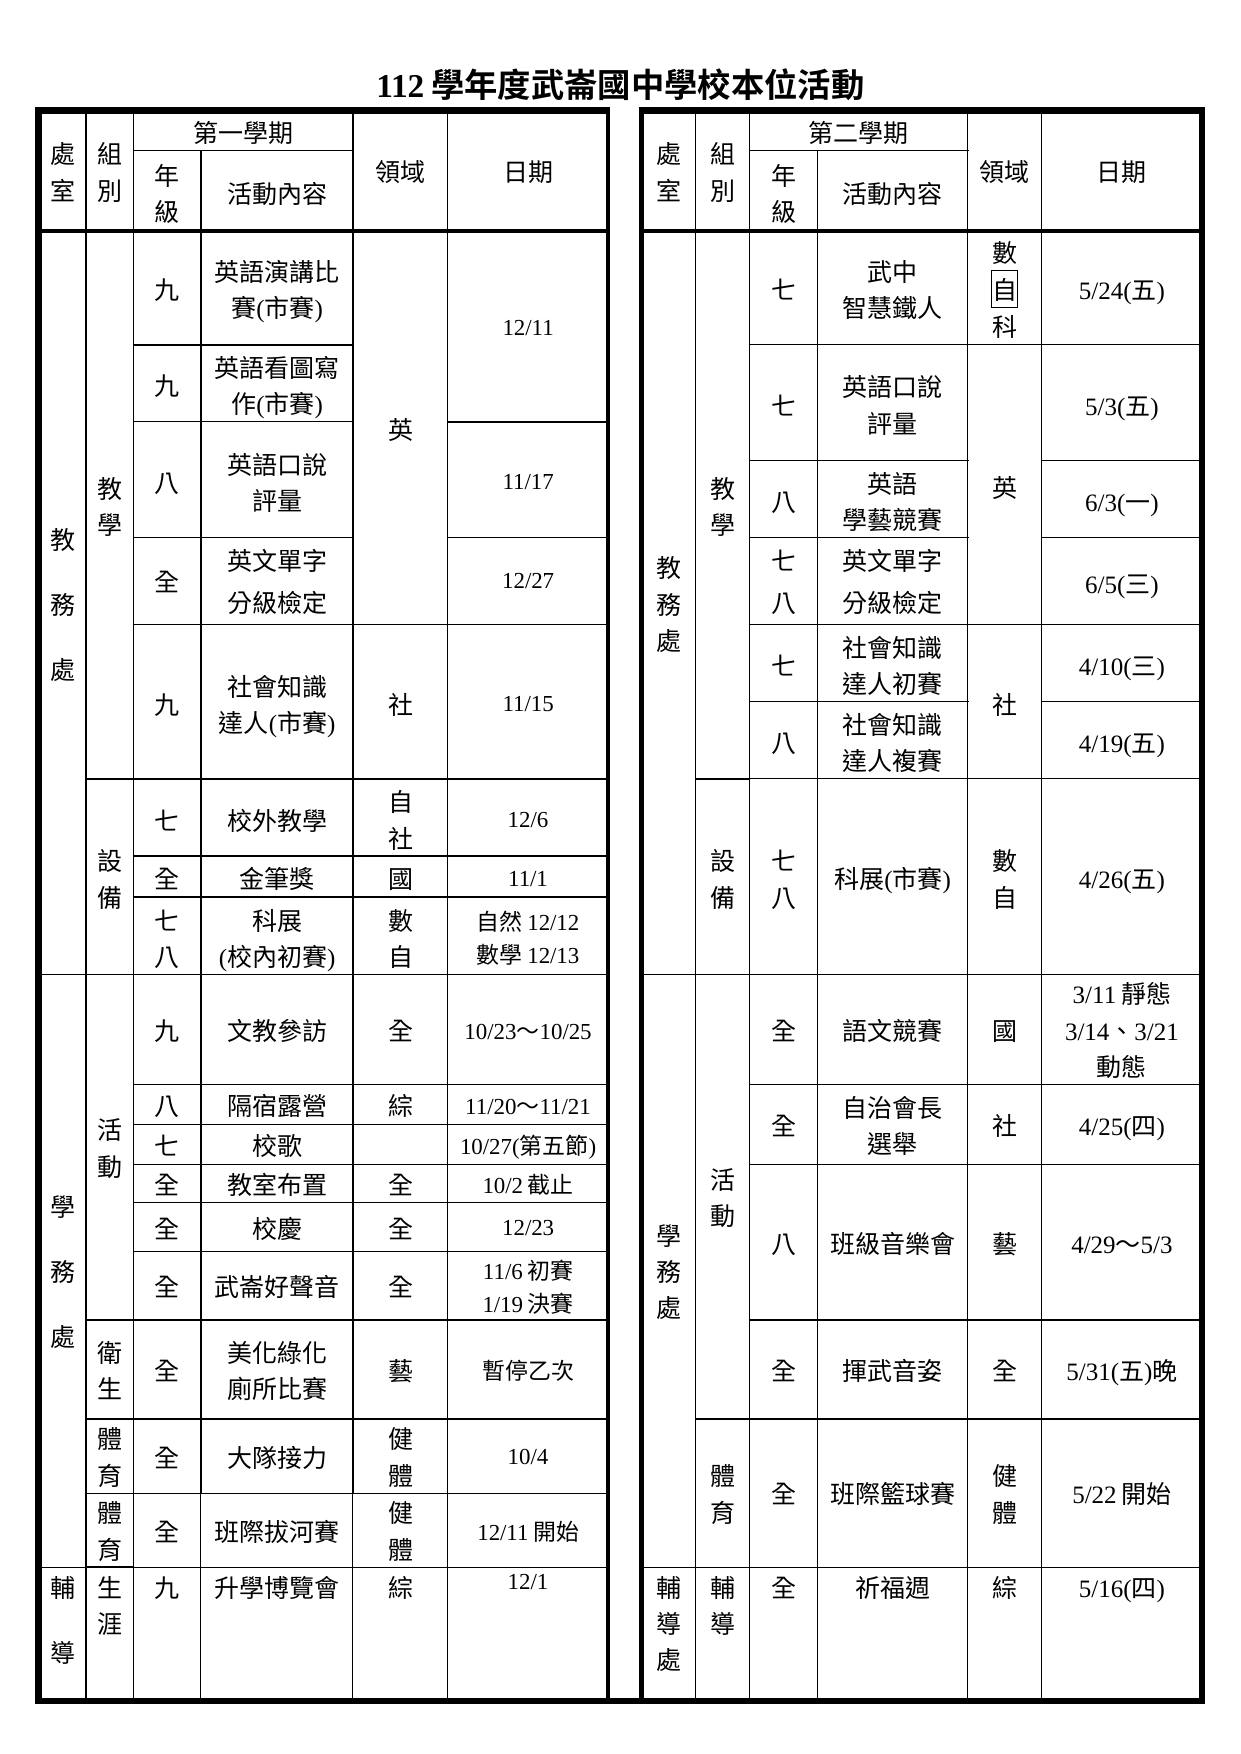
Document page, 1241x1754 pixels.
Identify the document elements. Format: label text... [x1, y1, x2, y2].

table_cell 全 [134, 1252, 200, 1319]
table_cell 5/31(五)晚 [1042, 1321, 1199, 1418]
table_cell 英語口說 評量 [202, 422, 352, 537]
table_header 組別 [696, 114, 749, 228]
table_cell 數 自 科 [968, 233, 1041, 344]
table_cell 4/29～5/3 [1042, 1165, 1199, 1319]
table_cell 班際拔河賽 [201, 1494, 352, 1566]
table_cell 4/26(五) [1042, 779, 1199, 973]
table_cell 大隊接力 [202, 1420, 352, 1492]
table_cell 體育 [696, 1420, 749, 1566]
table_cell 八 [750, 702, 817, 778]
table_cell 12/23 [448, 1203, 606, 1251]
table_cell 全 [134, 1321, 200, 1418]
table_cell 武中 智慧鐵人 [818, 233, 967, 344]
table_cell 10/4 [448, 1420, 606, 1492]
table_cell 自然12/12 數學12/13 [448, 898, 606, 973]
table_cell 教學 [696, 233, 749, 778]
table_cell 八 [750, 461, 817, 537]
table_cell 輔導 [696, 1568, 749, 1698]
table_cell 設備 [696, 780, 749, 973]
table_cell 12/11開始 [448, 1494, 606, 1566]
table_cell 綜 [968, 1568, 1041, 1698]
table_header [610, 107, 639, 1698]
table_cell 健 體 [354, 1420, 447, 1492]
table_cell 藝 [968, 1165, 1041, 1319]
table_cell 11/17 [448, 423, 606, 537]
table_cell 教 務 處 [42, 233, 85, 973]
table_cell 班級音樂會 [818, 1165, 967, 1319]
table_header 處室 [644, 114, 695, 228]
table_cell 10/2截止 [448, 1165, 606, 1202]
table_cell 科展 (校內初賽) [202, 898, 352, 973]
table_cell 全 [354, 1252, 447, 1319]
table_cell 七 [750, 345, 817, 460]
table_cell 綜 [354, 1085, 447, 1124]
table_cell 輔 導 處 [42, 1568, 85, 1698]
table_cell 國 [354, 857, 447, 896]
table_cell 全 [134, 1165, 200, 1202]
table_header 領域 [354, 114, 447, 228]
table_cell 4/25(四) [1042, 1085, 1199, 1164]
table_cell 七 [134, 1125, 200, 1164]
table_cell 綜 [353, 1568, 447, 1698]
table_cell 體育 [87, 1420, 133, 1492]
table_cell 全 [134, 538, 200, 624]
table_cell 6/5(三) [1042, 538, 1199, 624]
table_cell 英語演講比賽(市賽) [202, 233, 352, 344]
table_cell 七 八 [134, 898, 200, 973]
table_cell 年級 [134, 151, 200, 228]
table_cell 九 [134, 975, 200, 1084]
table_header 日期 [448, 114, 606, 228]
table_cell 全 [134, 1494, 200, 1566]
table_cell 校歌 [202, 1125, 352, 1164]
table_cell 年級 [750, 151, 817, 228]
table_cell 11/15 [448, 625, 606, 778]
table_cell 揮武音姿 [818, 1321, 967, 1418]
table_cell 暫停乙次 [448, 1321, 606, 1418]
table_cell 教室布置 [202, 1165, 352, 1202]
table_cell 九 [134, 625, 200, 778]
table_cell 11/6初賽 1/19決賽 [448, 1252, 606, 1319]
table_cell 英 [968, 345, 1041, 624]
table_cell 全 [750, 1321, 817, 1418]
table_cell 班際籃球賽 [818, 1420, 967, 1566]
table_cell 社會知識 達人初賽 [818, 625, 967, 701]
table_cell 八 [750, 1165, 817, 1319]
table_cell 升學博覽會 [201, 1568, 352, 1698]
table_cell 全 [354, 1165, 447, 1202]
table_cell 英文單字 分級檢定 [818, 538, 967, 624]
table_header 第二學期 [750, 114, 967, 150]
table_cell 3/11靜態 3/14、3/21動態 [1042, 975, 1199, 1084]
table_cell 6/3(一) [1042, 461, 1199, 537]
table_cell 社 [968, 1085, 1041, 1164]
table_cell 教學 [87, 233, 133, 778]
table_cell 數 自 [354, 898, 447, 973]
table_cell 金筆獎 [202, 857, 352, 896]
table_cell 10/23～10/25 [448, 975, 606, 1084]
table_cell 體育 [87, 1494, 133, 1566]
table_cell 數 自 [968, 779, 1041, 973]
table_cell 七 [134, 780, 200, 855]
table_cell [354, 1125, 447, 1164]
table_cell 八 [134, 1085, 200, 1124]
table_cell 全 [968, 1321, 1041, 1418]
table_cell 隔宿露營 [202, 1085, 352, 1124]
table_cell 社 [354, 625, 447, 778]
table_cell 輔導處 [644, 1568, 695, 1698]
table_cell 健 體 [968, 1420, 1041, 1566]
table_cell 健 體 [353, 1494, 447, 1566]
table_cell 全 [134, 857, 200, 896]
table_cell 藝 [354, 1321, 447, 1418]
table_cell 11/1 [448, 857, 606, 896]
table_cell 九 [134, 233, 200, 344]
table_cell 全 [750, 975, 817, 1084]
table_cell 七 [750, 625, 817, 701]
table_header 第一學期 [134, 114, 352, 150]
table_cell 美化綠化 廁所比賽 [202, 1321, 352, 1418]
table_cell 八 [134, 422, 200, 537]
table_cell 生涯 [87, 1568, 133, 1698]
table_cell 英語 學藝競賽 [818, 461, 967, 537]
table_cell 祈福週 [818, 1568, 967, 1698]
table_cell 5/24(五) [1042, 233, 1199, 344]
table_cell 校慶 [202, 1203, 352, 1251]
table_cell 英 [354, 233, 447, 624]
table_cell 衛生 [87, 1321, 133, 1418]
table_cell 社 [968, 625, 1041, 778]
table_cell 校外教學 [202, 780, 352, 855]
table_cell 5/16(四) [1042, 1568, 1199, 1698]
table_cell 設備 [87, 780, 133, 973]
table_cell 活動 [87, 975, 133, 1319]
table_cell 10/27(第五節) [448, 1125, 606, 1164]
table_cell 全 [134, 1203, 200, 1251]
table_cell 全 [750, 1420, 817, 1566]
table_header 日期 [1042, 114, 1199, 228]
table_cell 九 [134, 1568, 200, 1698]
table_cell 12/1 [448, 1568, 606, 1698]
table_cell 教務處 [644, 233, 695, 973]
table_cell 12/6 [448, 780, 606, 855]
table_cell 全 [134, 1420, 200, 1492]
table_cell 11/20～11/21 [448, 1085, 606, 1124]
table_cell 全 [750, 1085, 817, 1164]
table_cell 科展(市賽) [818, 779, 967, 973]
table_cell 文教參訪 [202, 975, 352, 1084]
table_cell 七八 [750, 779, 817, 973]
table_cell 英語看圖寫作(市賽) [202, 346, 352, 421]
table_cell 全 [354, 1203, 447, 1251]
table_cell 全 [750, 1568, 817, 1698]
table_cell 英文單字 分級檢定 [202, 538, 352, 624]
table_cell 全 [354, 975, 447, 1084]
table_cell 5/22開始 [1042, 1420, 1199, 1566]
text 112學年度武崙國中學校本位活動 [187, 59, 1053, 107]
table_cell 4/10(三) [1042, 625, 1199, 701]
table_cell 社會知識 達人(市賽) [202, 625, 352, 778]
table_cell 學務處 [644, 975, 695, 1566]
table_header 處室 [42, 114, 85, 228]
table_cell 12/27 [448, 538, 606, 624]
table_cell 語文競賽 [818, 975, 967, 1084]
table_cell 七 [750, 233, 817, 344]
table_cell 活動 [696, 975, 749, 1418]
table_cell 學 務 處 [42, 975, 85, 1566]
table_cell 4/19(五) [1042, 702, 1199, 778]
table_cell 英語口說 評量 [818, 345, 967, 460]
table_cell 12/11 [448, 233, 606, 421]
table_cell 活動內容 [202, 151, 352, 228]
table_cell 自 社 [354, 780, 447, 855]
table_header 領域 [968, 114, 1041, 228]
table_cell 國 [968, 975, 1041, 1084]
table_cell 活動內容 [818, 151, 967, 228]
table_cell 七 八 [750, 538, 817, 624]
table_header 組別 [87, 114, 133, 228]
table_cell 自治會長 選舉 [818, 1085, 967, 1164]
table_cell 社會知識 達人複賽 [818, 702, 967, 778]
table_cell 5/3(五) [1042, 345, 1199, 460]
table_cell 九 [134, 346, 200, 421]
table_cell 武崙好聲音 [202, 1252, 352, 1319]
